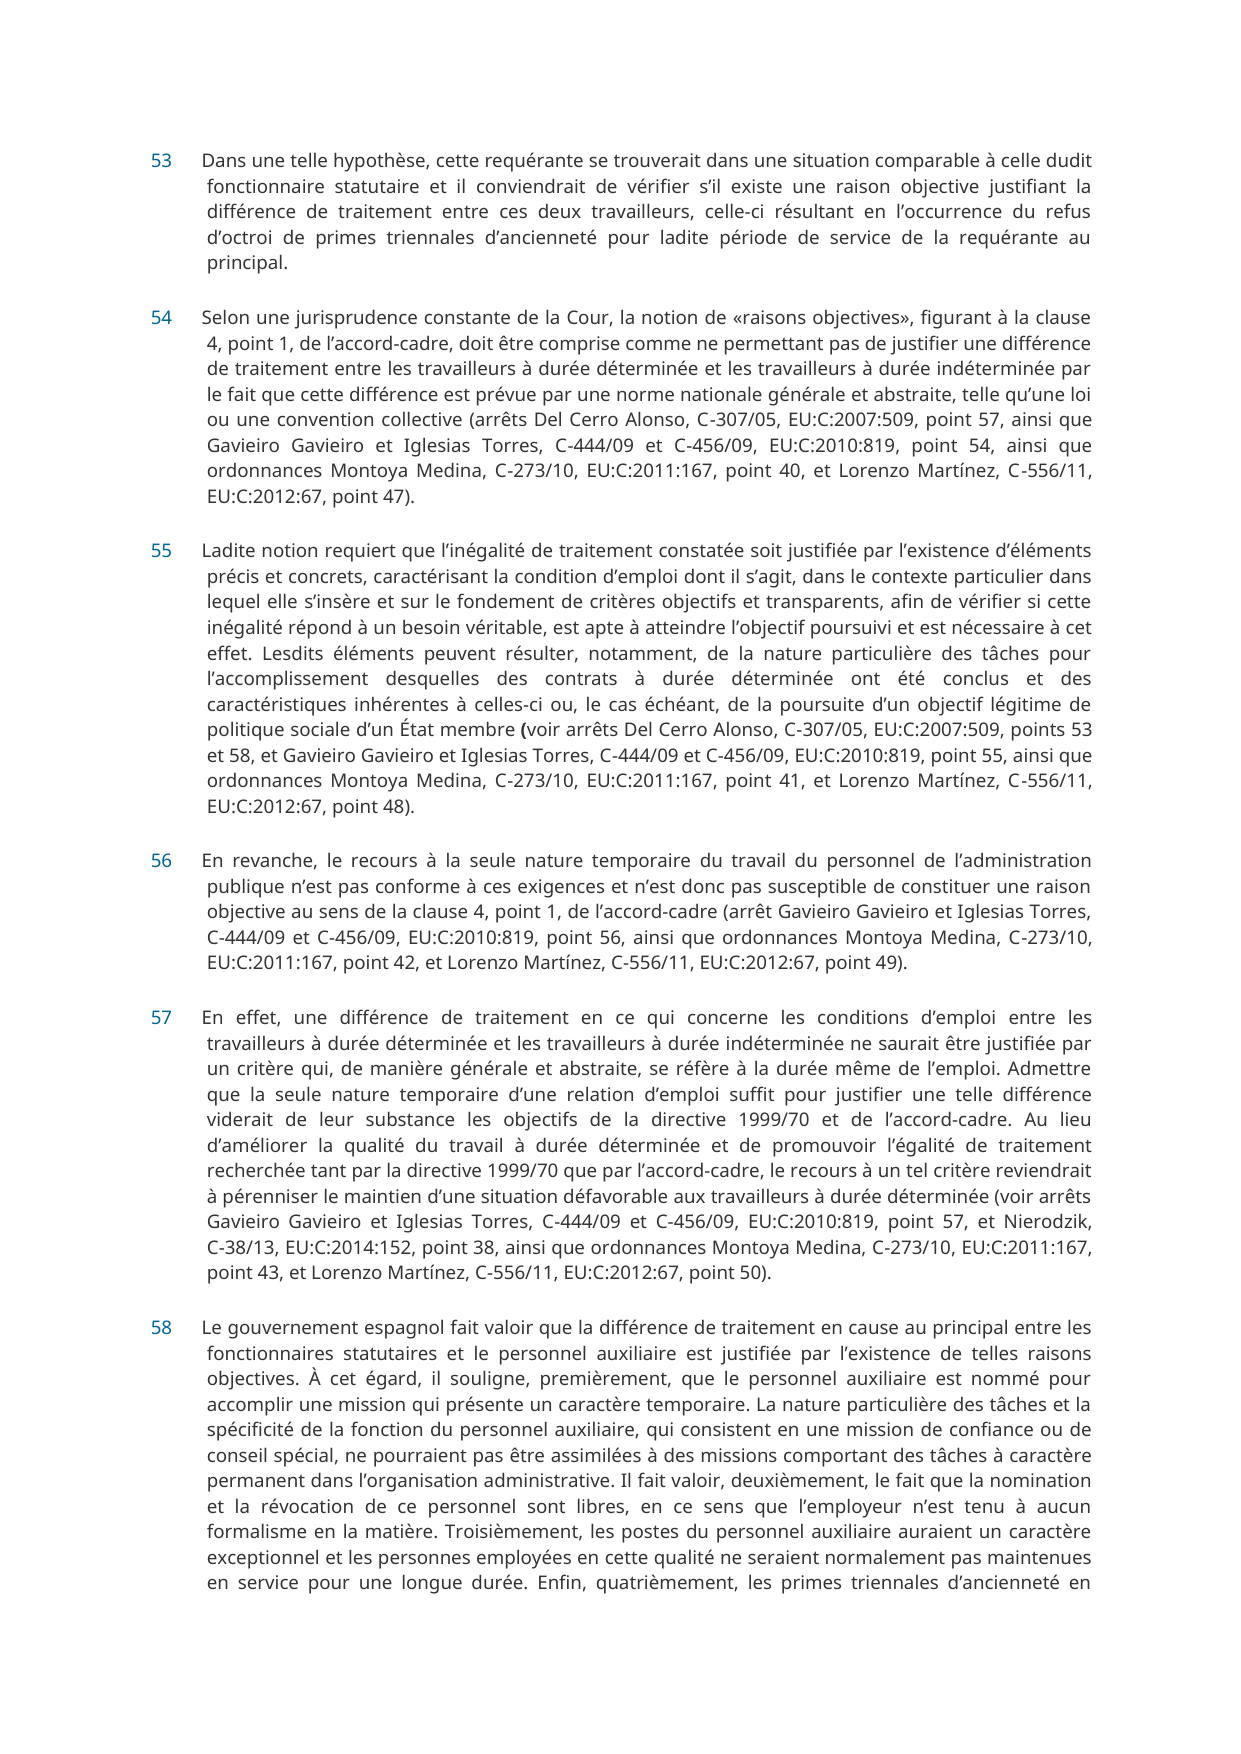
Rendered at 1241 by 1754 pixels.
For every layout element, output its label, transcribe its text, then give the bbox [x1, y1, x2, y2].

text 53 Dans une telle hypothèse, cette requérante se trouverait dans une situation comparable à celle dudit fonctionnaire statutaire et il conviendrait de vérifier s’il existe une raison objective justifiant la différence de traitement entre ces deux travailleurs, celle-ci résultant en l’occurrence du refus d’octroi de primes triennales d’ancienneté pour ladite période de service de la requérante au principal. [151, 148, 1093, 275]
text 55 Ladite notion requiert que l’inégalité de traitement constatée soit justifiée par l’existence d’éléments précis et concrets, caractérisant la condition d’emploi dont il s’agit, dans le contexte particulier dans lequel elle s’insère et sur le fondement de critères objectifs et transparents, afin de vérifier si cette inégalité répond à un besoin véritable, est apte à atteindre l’objectif poursuivi et est nécessaire à cet effet. Lesdits éléments peuvent résulter, notamment, de la nature particulière des tâches pour l’accomplissement desquelles des contrats à durée déterminée ont été conclus et des caractéristiques inhérentes à celles-ci ou, le cas échéant, de la poursuite d’un objectif légitime de politique sociale d’un État membre (voir arrêts Del Cerro Alonso, C-307/05, EU:C:2007:509, points 53 et 58, et Gavieiro Gavieiro et Iglesias Torres, C-444/09 et C-456/09, EU:C:2010:819, point 55, ainsi que ordonnances Montoya Medina, C-273/10, EU:C:2011:167, point 41, et Lorenzo Martínez, C-556/11, EU:C:2012:67, point 48). [151, 538, 1093, 818]
text 54 Selon une jurisprudence constante de la Cour, la notion de «raisons objectives», figurant à la clause 4, point 1, de l’accord-cadre, doit être comprise comme ne permettant pas de justifier une différence de traitement entre les travailleurs à durée déterminée et les travailleurs à durée indéterminée par le fait que cette différence est prévue par une norme nationale générale et abstraite, telle qu’une loi ou une convention collective (arrêts Del Cerro Alonso, C-307/05, EU:C:2007:509, point 57, ainsi que Gavieiro Gavieiro et Iglesias Torres, C-444/09 et C-456/09, EU:C:2010:819, point 54, ainsi que ordonnances Montoya Medina, C-273/10, EU:C:2011:167, point 40, et Lorenzo Martínez, C-556/11, EU:C:2012:67, point 47). [151, 304, 1093, 508]
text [151, 1314, 1093, 1595]
text 56 En revanche, le recours à la seule nature temporaire du travail du personnel de l’administration publique n’est pas conforme à ces exigences et n’est donc pas susceptible de constituer une raison objective au sens de la clause 4, point 1, de l’accord-cadre (arrêt Gavieiro Gavieiro et Iglesias Torres, C-444/09 et C-456/09, EU:C:2010:819, point 56, ainsi que ordonnances Montoya Medina, C-273/10, EU:C:2011:167, point 42, et Lorenzo Martínez, C-556/11, EU:C:2012:67, point 49). [151, 848, 1093, 975]
text 57 En effet, une différence de traitement en ce qui concerne les conditions d’emploi entre les travailleurs à durée déterminée et les travailleurs à durée indéterminée ne saurait être justifiée par un critère qui, de manière générale et abstraite, se réfère à la durée même de l’emploi. Admettre que la seule nature temporaire d’une relation d’emploi suffit pour justifier une telle différence viderait de leur substance les objectifs de la directive 1999/70 et de l’accord-cadre. Au lieu d’améliorer la qualité du travail à durée déterminée et de promouvoir l’égalité de traitement recherchée tant par la directive 1999/70 que par l’accord-cadre, le recours à un tel critère reviendrait à pérenniser le maintien d’une situation défavorable aux travailleurs à durée déterminée (voir arrêts Gavieiro Gavieiro et Iglesias Torres, C-444/09 et C-456/09, EU:C:2010:819, point 57, et Nierodzik, C-38/13, EU:C:2014:152, point 38, ainsi que ordonnances Montoya Medina, C-273/10, EU:C:2011:167, point 43, et Lorenzo Martínez, C-556/11, EU:C:2012:67, point 50). [151, 1004, 1093, 1285]
